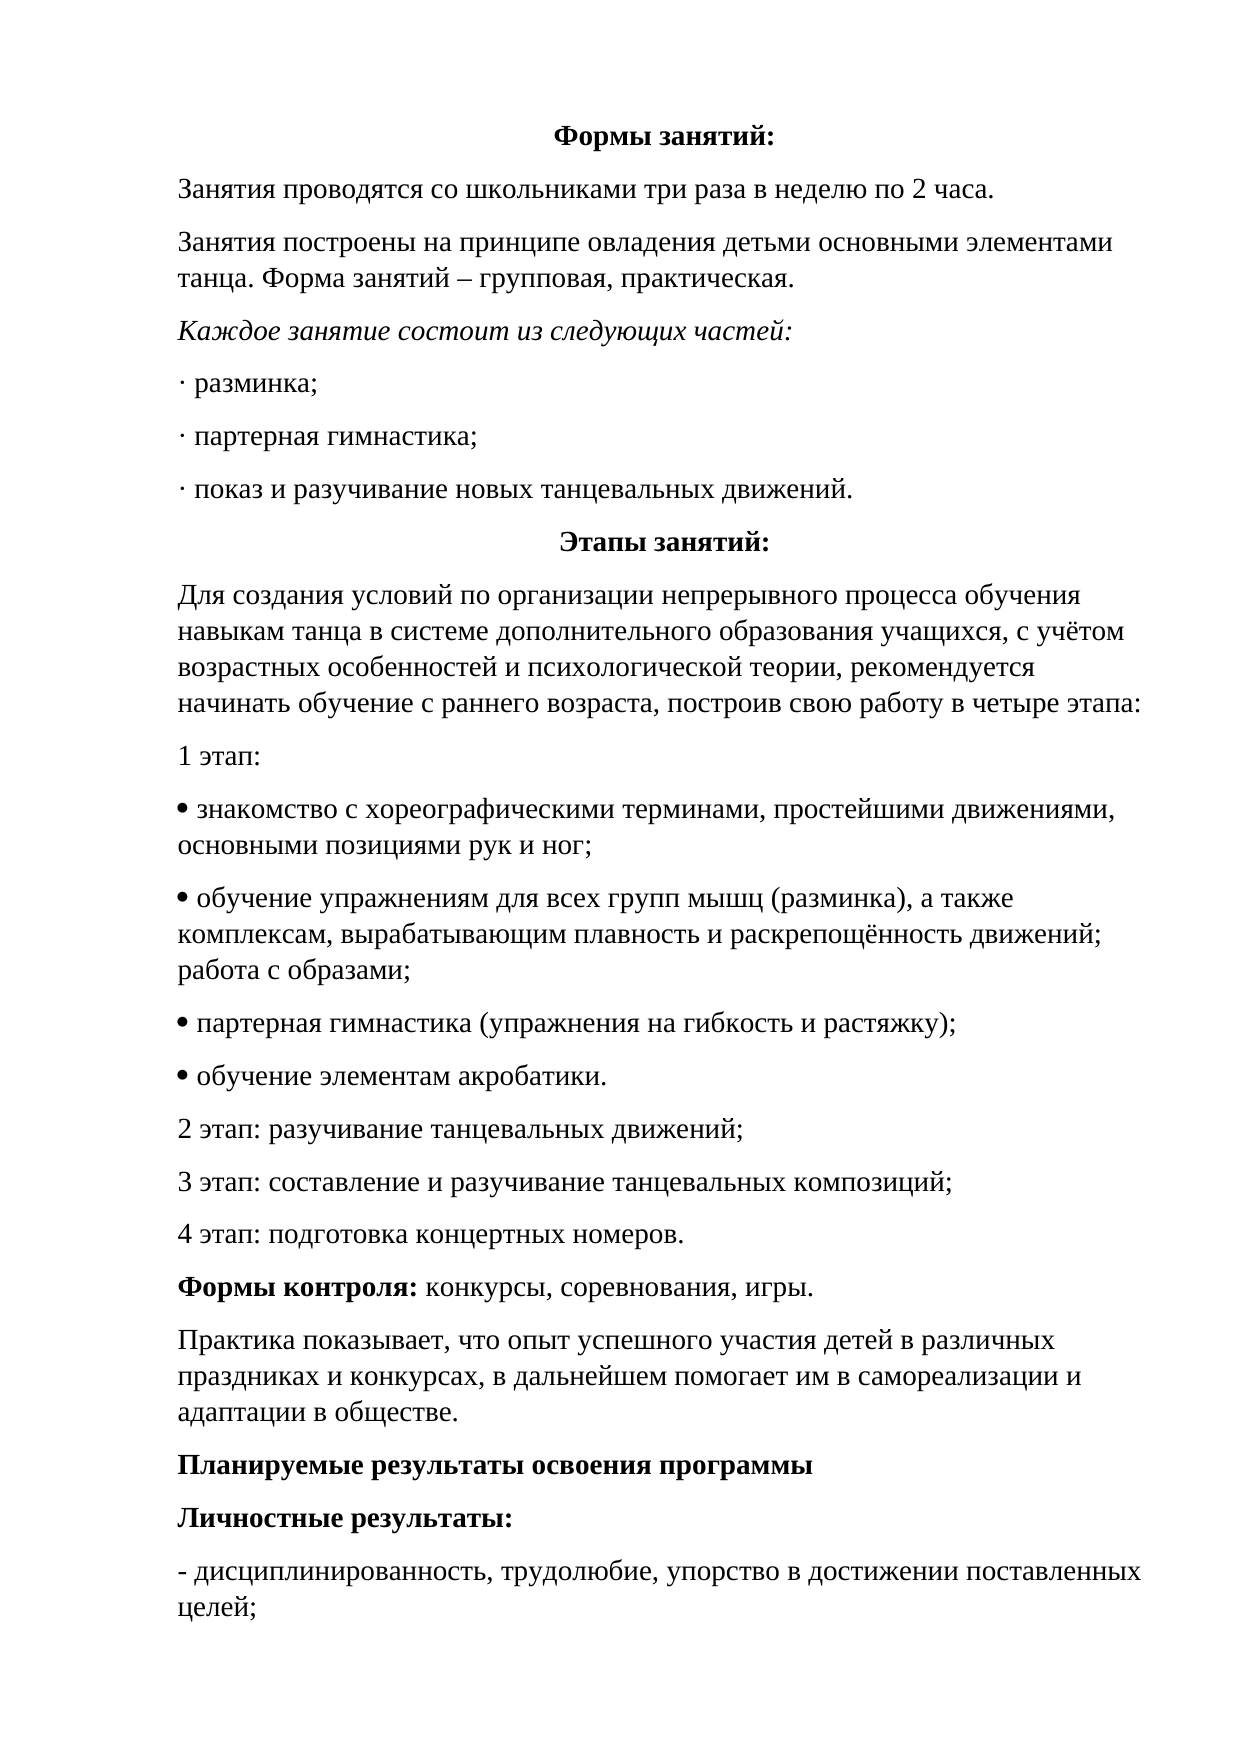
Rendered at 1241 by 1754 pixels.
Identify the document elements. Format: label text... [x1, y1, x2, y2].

text Практика показывает, что опыт успешного участия детей в различных праздниках и конкурсах, в дальнейшем помогает им в самореализации и адаптации в обществе. [177, 1322, 1152, 1428]
text Для создания условий по организации непрерывного процесса обучения навыкам танца в системе дополнительного образования учащихся, с учётом возрастных особенностей и психологической теории, рекомендуется начинать обучение с раннего возраста, построив свою работу в четыре этапа: [177, 577, 1152, 719]
text 4 этап: подготовка концертных номеров. [177, 1217, 1152, 1250]
text Этапы занятий: [177, 524, 1152, 557]
text Формы контроля: конкурсы, соревнования, игры. [177, 1269, 1152, 1303]
text Занятия проводятся со школьниками три раза в неделю по 2 часа. [177, 171, 1152, 204]
text · показ и разучивание новых танцевальных движений. [177, 471, 1152, 505]
text · партерная гимнастика; [177, 418, 1152, 452]
text обучение элементам акробатики. [177, 1058, 1152, 1092]
text обучение упражнениям для всех групп мышц (разминка), а также комплексам, вырабатывающим плавность и раскрепощённость движений; работа с образами; [177, 880, 1152, 986]
text Формы занятий: [177, 118, 1152, 152]
text Личностные результаты: [177, 1500, 1152, 1534]
text Планируемые результаты освоения программы [177, 1447, 1152, 1481]
text 3 этап: составление и разучивание танцевальных композиций; [177, 1164, 1152, 1197]
text знакомство с хореографическими терминами, простейшими движениями, основными позициями рук и ног; [177, 791, 1152, 861]
text 2 этап: разучивание танцевальных движений; [177, 1111, 1152, 1144]
text Каждое занятие состоит из следующих частей: [177, 313, 1152, 346]
text · разминка; [177, 366, 1152, 399]
text партерная гимнастика (упражнения на гибкость и растяжку); [177, 1005, 1152, 1039]
text 1 этап: [177, 738, 1152, 772]
text Занятия построены на принципе овладения детьми основными элементами танца. Форма занятий – групповая, практическая. [177, 224, 1152, 293]
text - дисциплинированность, трудолюбие, упорство в достижении поставленных целей; [177, 1553, 1152, 1623]
